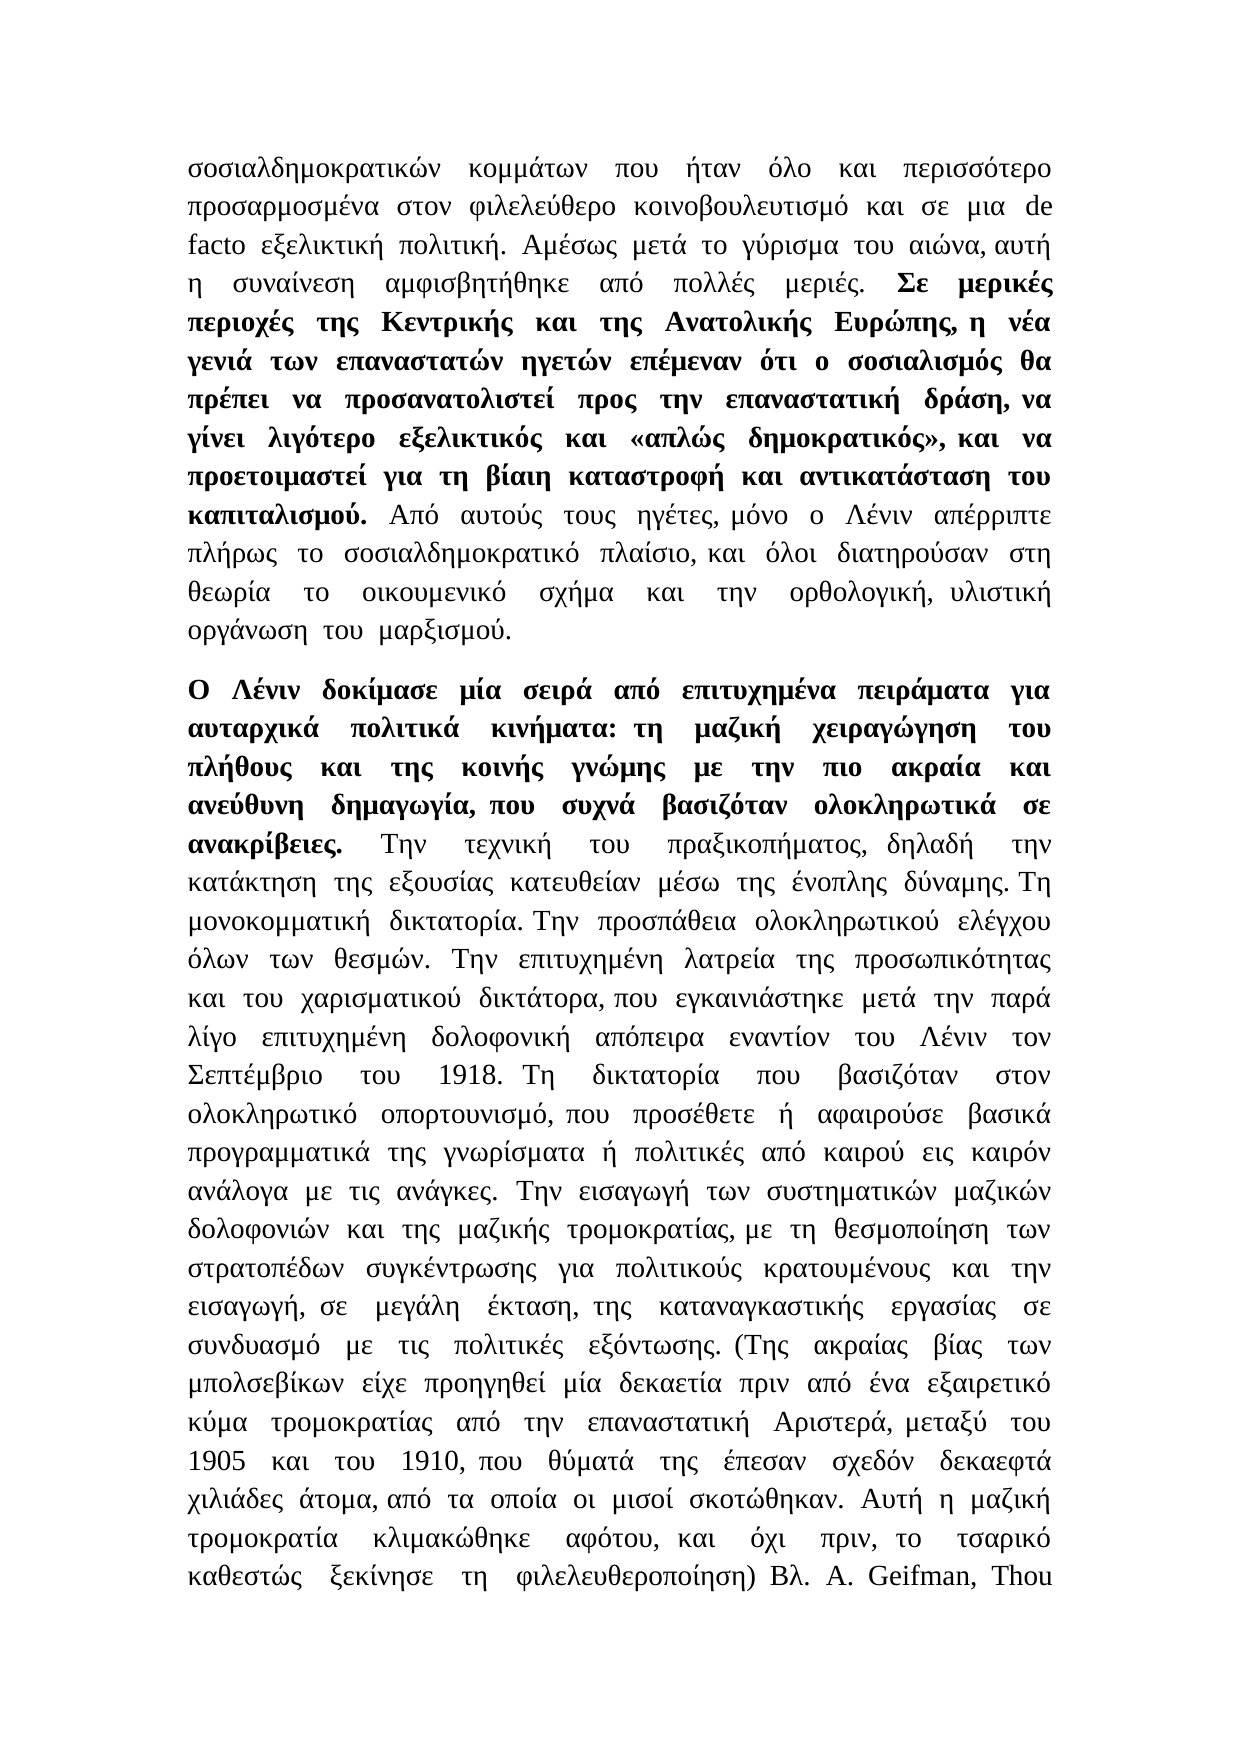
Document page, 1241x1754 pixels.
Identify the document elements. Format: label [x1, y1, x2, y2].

text [187, 150, 1053, 646]
text [187, 672, 1053, 1592]
